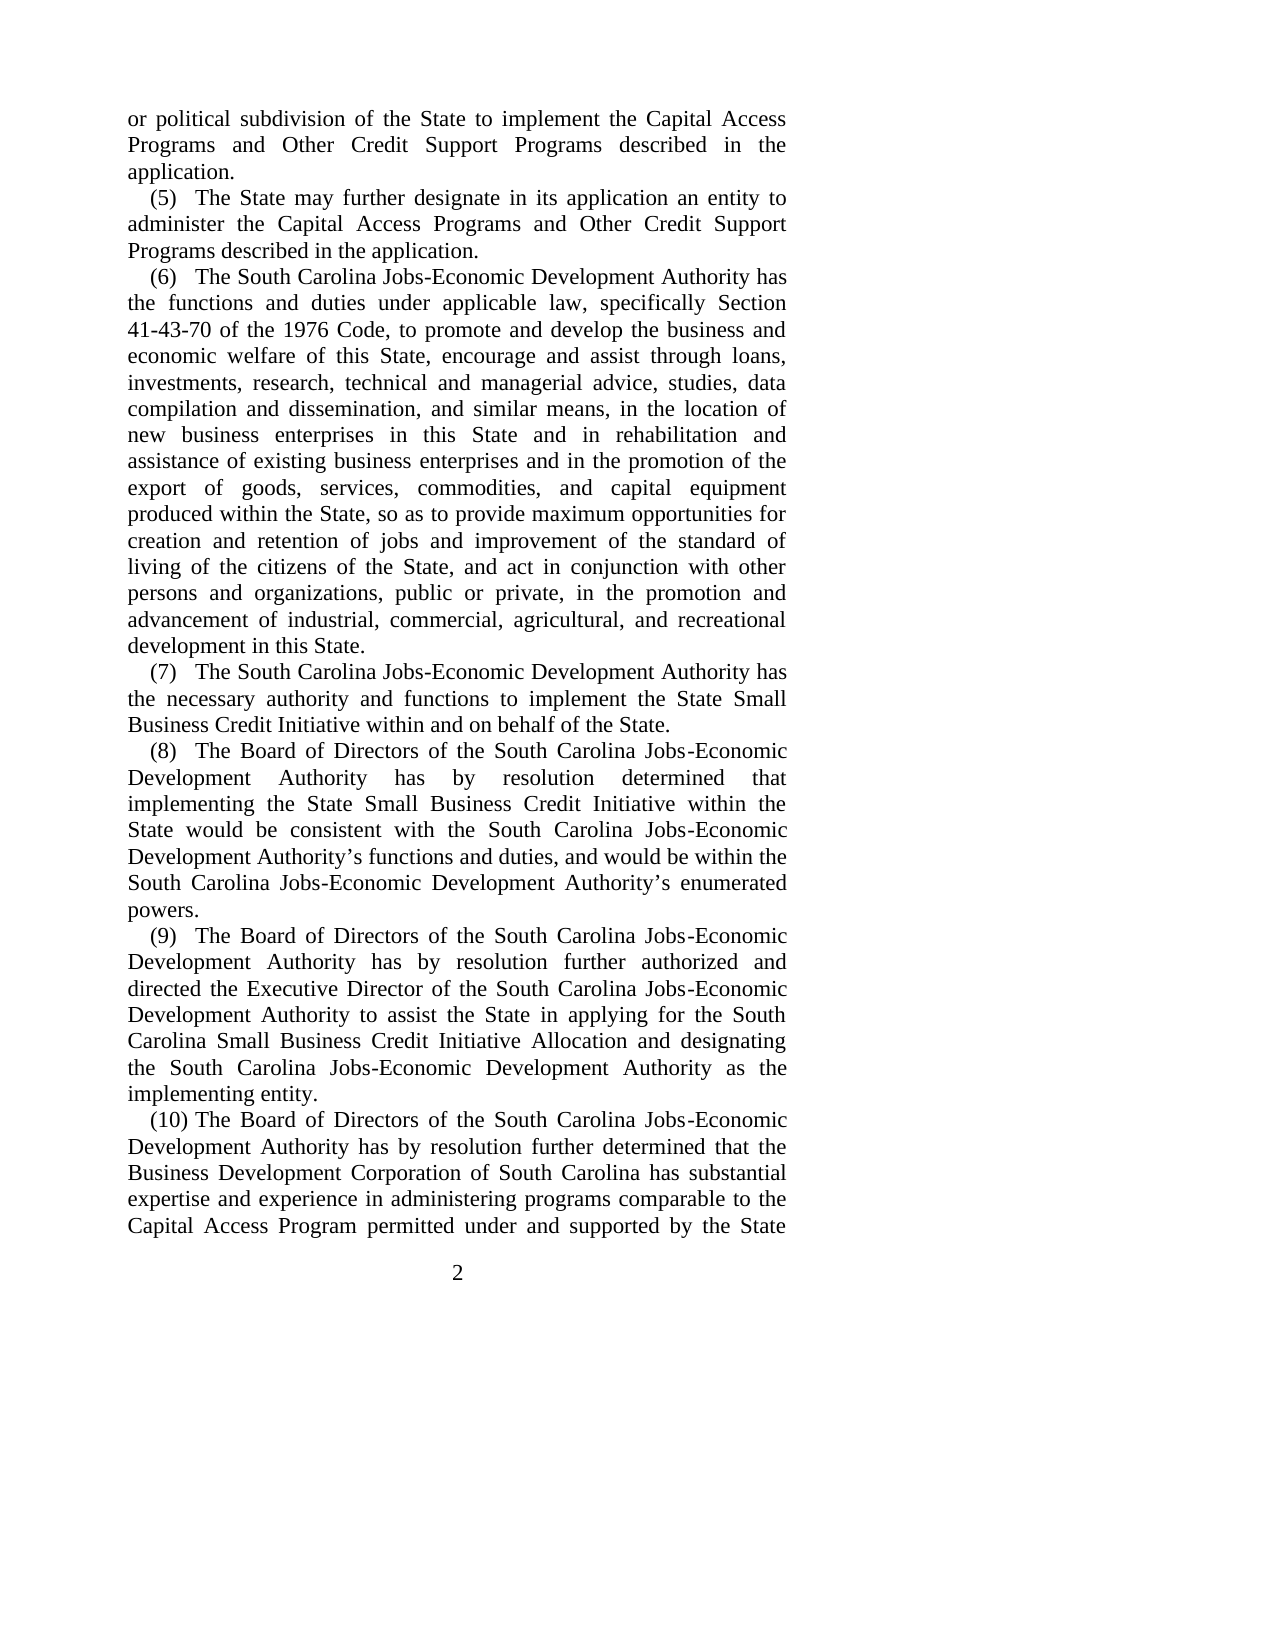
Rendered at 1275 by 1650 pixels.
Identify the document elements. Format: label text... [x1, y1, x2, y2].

text (8) The Board of Directors of the South Carolina Jobs-Economic Development Authority has by resolution determined that implementing the State Small Business Credit Initiative within the State would be consistent with the South Carolina Jobs-Economic Development Authority’s functions and duties, and would be within the South Carolina Jobs-Economic Development Authority’s enumerated powers. [127, 737, 787, 922]
text (9) The Board of Directors of the South Carolina Jobs-Economic Development Authority has by resolution further authorized and directed the Executive Director of the South Carolina Jobs-Economic Development Authority to assist the State in applying for the South Carolina Small Business Credit Initiative Allocation and designating the South Carolina Jobs-Economic Development Authority as the implementing entity. [127, 922, 787, 1106]
text (6) The South Carolina Jobs-Economic Development Authority has the functions and duties under applicable law, specifically Section 41-43-70 of the 1976 Code, to promote and develop the business and economic welfare of this State, encourage and assist through loans, investments, research, technical and managerial advice, studies, data compilation and dissemination, and similar means, in the location of new business enterprises in this State and in rehabilitation and assistance of existing business enterprises and in the promotion of the export of goods, services, commodities, and capital equipment produced within the State, so as to provide maximum opportunities for creation and retention of jobs and improvement of the standard of living of the citizens of the State, and act in conjunction with other persons and organizations, public or private, in the promotion and advancement of industrial, commercial, agricultural, and recreational development in this State. [127, 263, 787, 658]
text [127, 1106, 787, 1238]
text (5) The State may further designate in its application an entity to administer the Capital Access Programs and Other Credit Support Programs described in the application. [127, 184, 787, 263]
text (7) The South Carolina Jobs-Economic Development Authority has the necessary authority and functions to implement the State Small Business Credit Initiative within and on behalf of the State. [127, 658, 787, 737]
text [127, 105, 787, 184]
